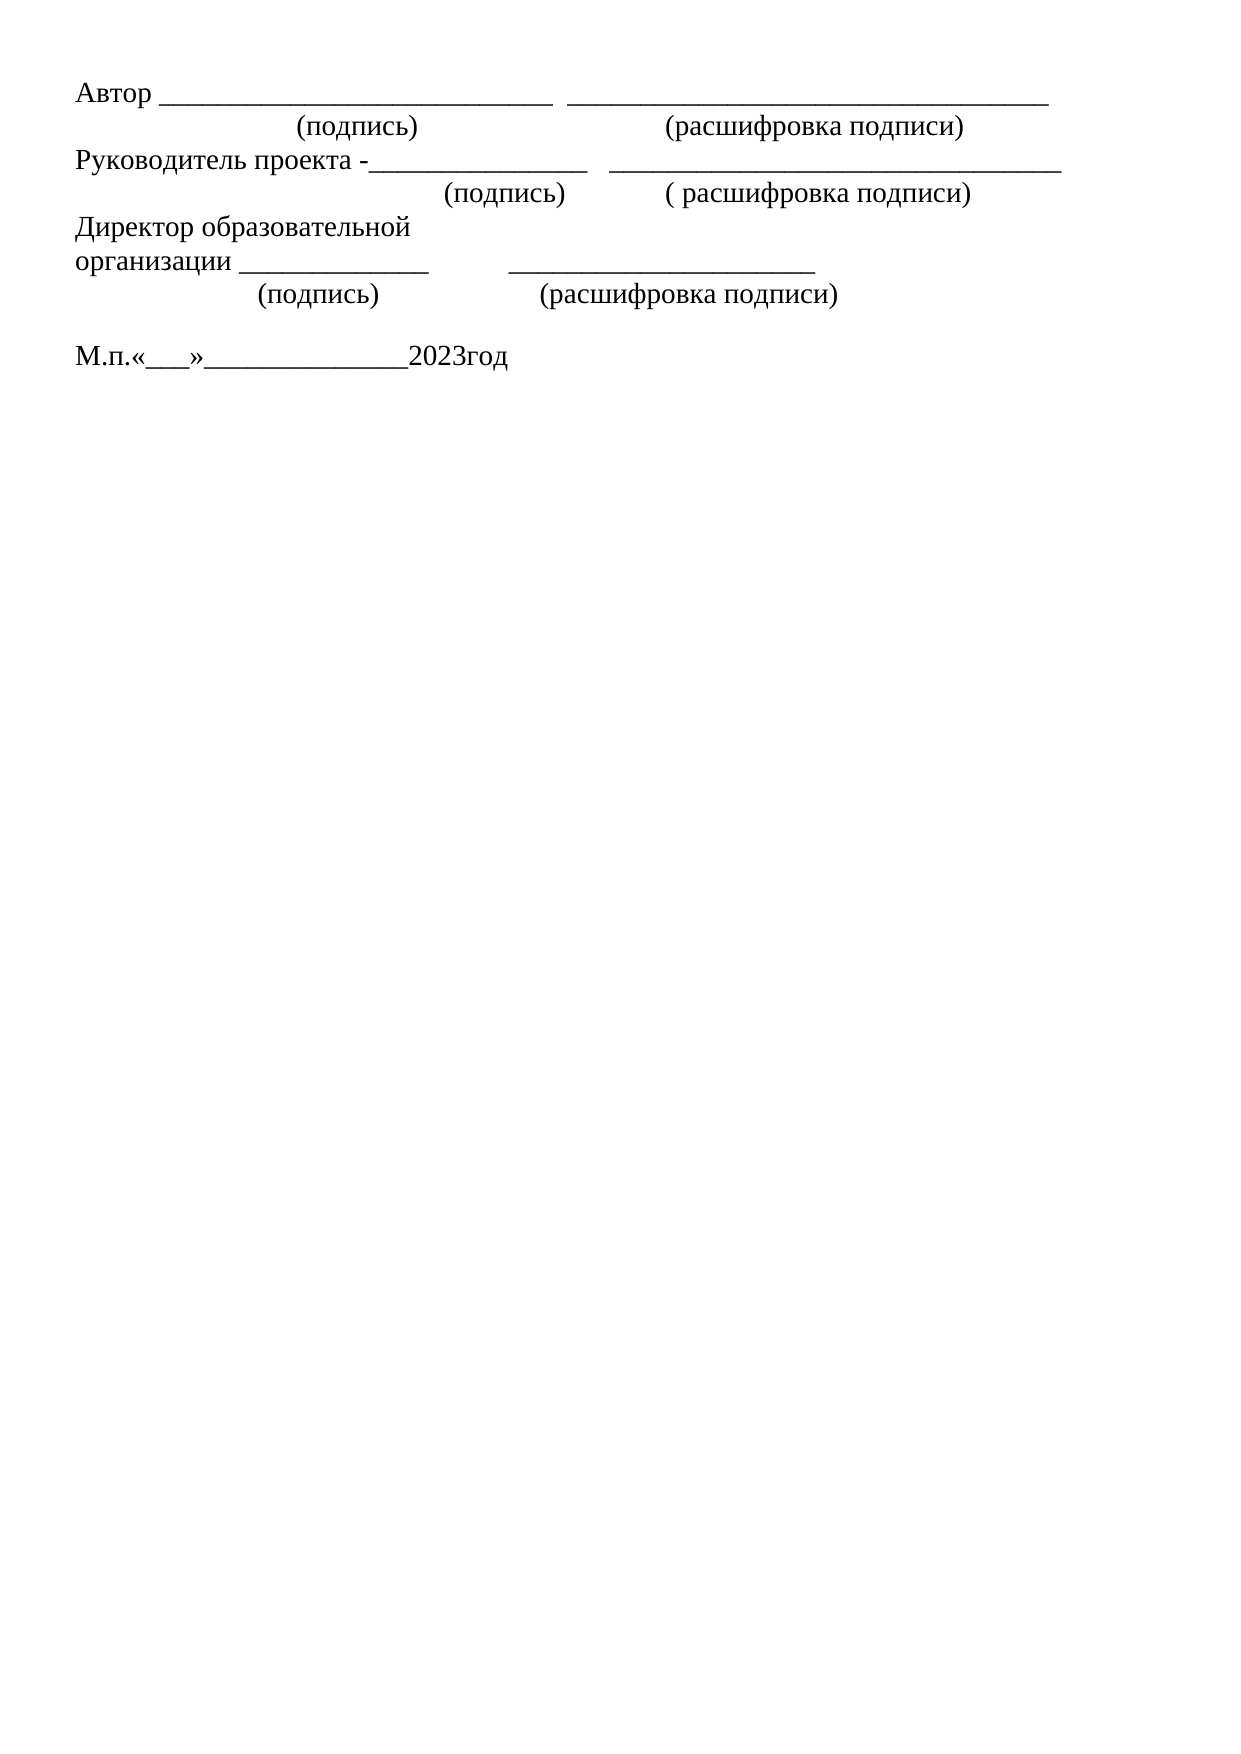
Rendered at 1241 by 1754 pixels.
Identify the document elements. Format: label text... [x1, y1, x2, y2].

text М.п.«___»______________2023год [75, 338, 1165, 371]
text Директор образовательной [75, 209, 1165, 243]
text Руководитель проекта -_______________ _______________________________ [75, 142, 1165, 176]
text Автор ___________________________ _________________________________ [75, 75, 1165, 108]
text (подпись) ( расшифровка подписи) [75, 176, 1165, 209]
text организации _____________ _____________________ [75, 243, 1165, 276]
text (подпись) (расшифровка подписи) [75, 108, 1165, 142]
text (подпись) (расшифровка подписи) [75, 276, 1165, 310]
